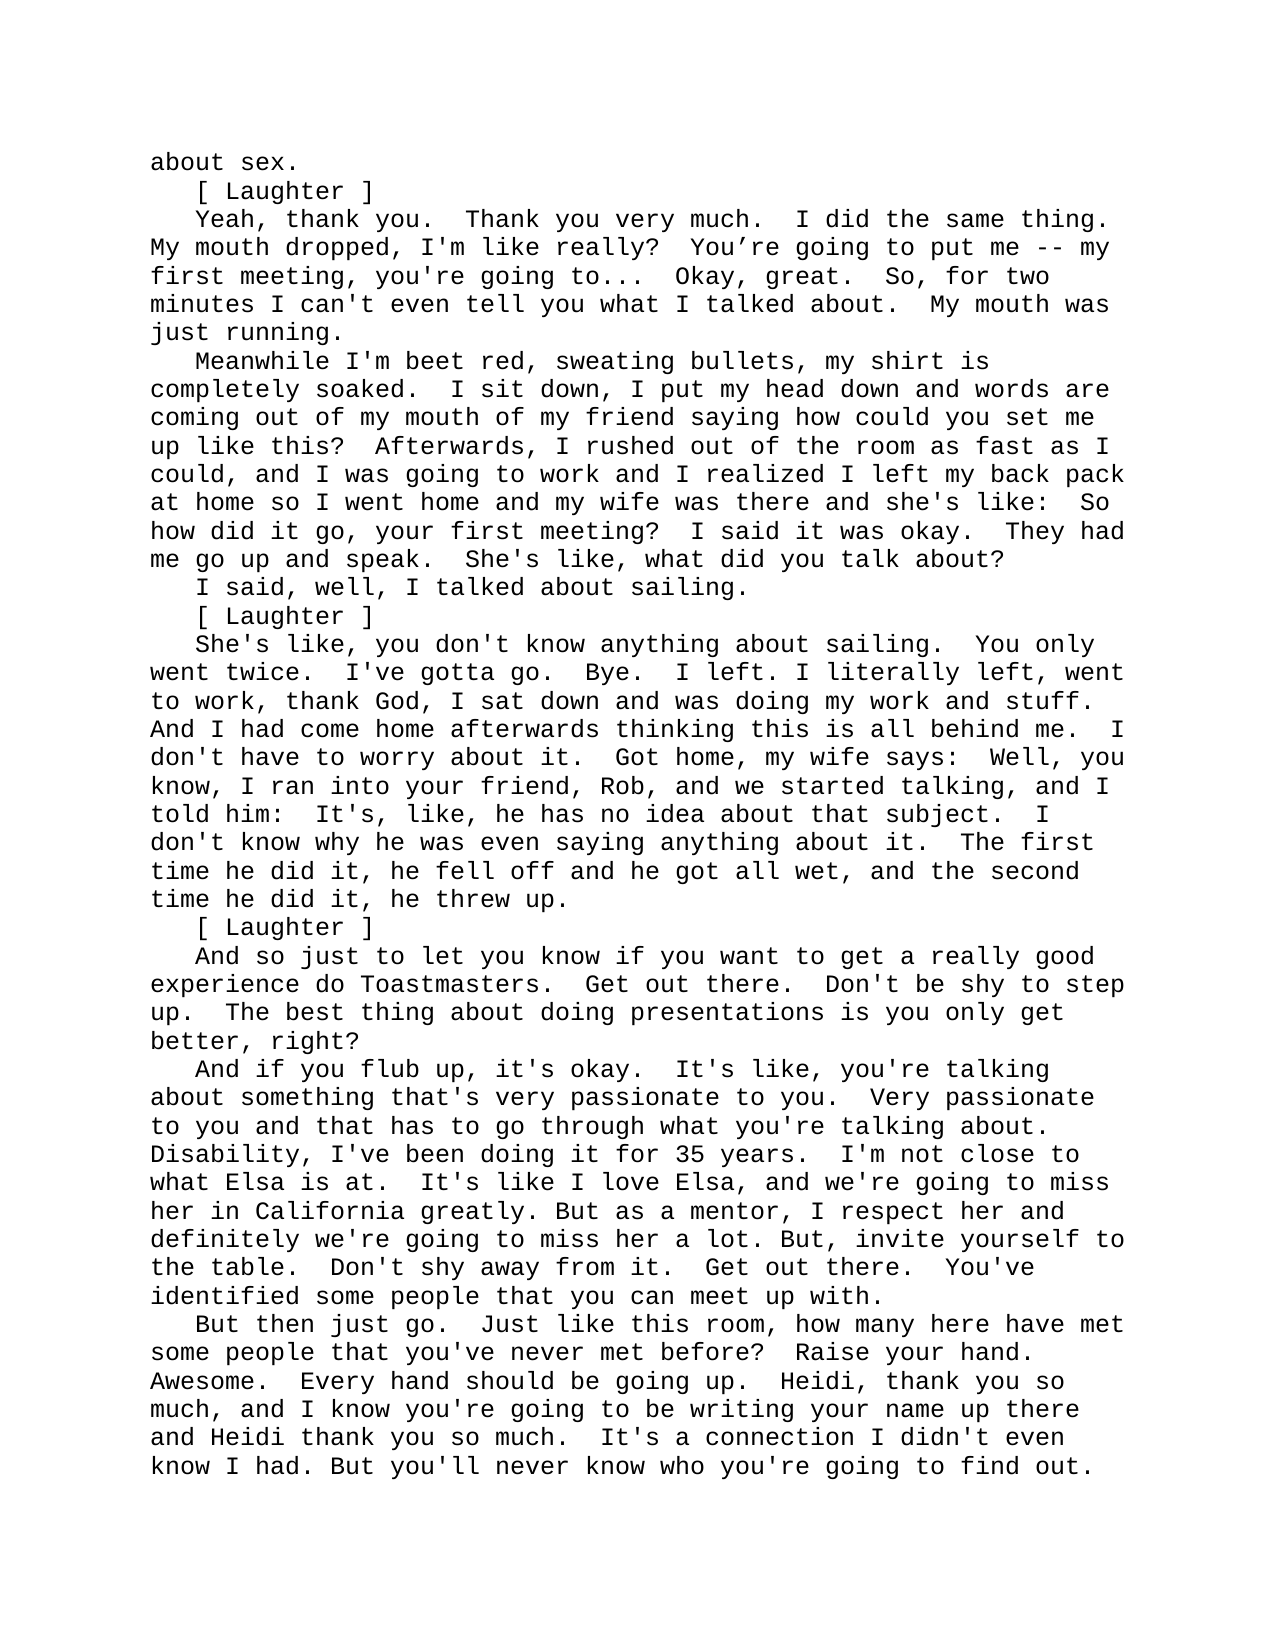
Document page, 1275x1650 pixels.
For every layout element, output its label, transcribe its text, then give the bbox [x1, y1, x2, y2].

text [ Laughter ] [150, 178, 1125, 207]
text [ Laughter ] [150, 915, 1125, 943]
text I said, well, I talked about sailing. [150, 575, 1125, 603]
text And if you flub up, it's okay. It's like, you're talking about something that's very passionate to you. Very passionate to you and that has to go through what you're talking about. Disability, I've been doing it for 35 years. I'm not close to what Elsa is at. It's like I love Elsa, and we're going to miss her in California greatly. But as a mentor, I respect her and definitely we're going to miss her a lot. But, invite yourself to the table. Don't shy away from it. Get out there. You've identified some people that you can meet up with. [150, 1057, 1125, 1312]
text [ Laughter ] [150, 603, 1125, 632]
text She's like, you don't know anything about sailing. You only went twice. I've gotta go. Bye. I left. I literally left, went to work, thank God, I sat down and was doing my work and stuff. And I had come home afterwards thinking this is all behind me. I don't have to worry about it. Got home, my wife says: Well, you know, I ran into your friend, Rob, and we started talking, and I told him: It's, like, he has no idea about that subject. I don't know why he was even saying anything about it. The first time he did it, he fell off and he got all wet, and the second time he did it, he threw up. [150, 632, 1125, 915]
text Meanwhile I'm beet red, sweating bullets, my shirt is completely soaked. I sit down, I put my head down and words are coming out of my mouth of my friend saying how could you set me up like this? Afterwards, I rushed out of the room as fast as I could, and I was going to work and I realized I left my back pack at home so I went home and my wife was there and she's like: So how did it go, your first meeting? I said it was okay. They had me go up and speak. She's like, what did you talk about? [150, 348, 1125, 575]
text And so just to let you know if you want to get a really good experience do Toastmasters. Get out there. Don't be shy to step up. The best thing about doing presentations is you only get better, right? [150, 943, 1125, 1057]
text Yeah, thank you. Thank you very much. I did the same thing. My mouth dropped, I'm like really? You’re going to put me -- my first meeting, you're going to... Okay, great. So, for two minutes I can't even tell you what I talked about. My mouth was just running. [150, 207, 1125, 348]
text But then just go. Just like this room, how many here have met some people that you've never met before? Raise your hand. Awesome. Every hand should be going up. Heidi, thank you so much, and I know you're going to be writing your name up there and Heidi thank you so much. It's a connection I didn't even know I had. But you'll never know who you're going to find out. [150, 1312, 1125, 1482]
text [150, 150, 1125, 178]
